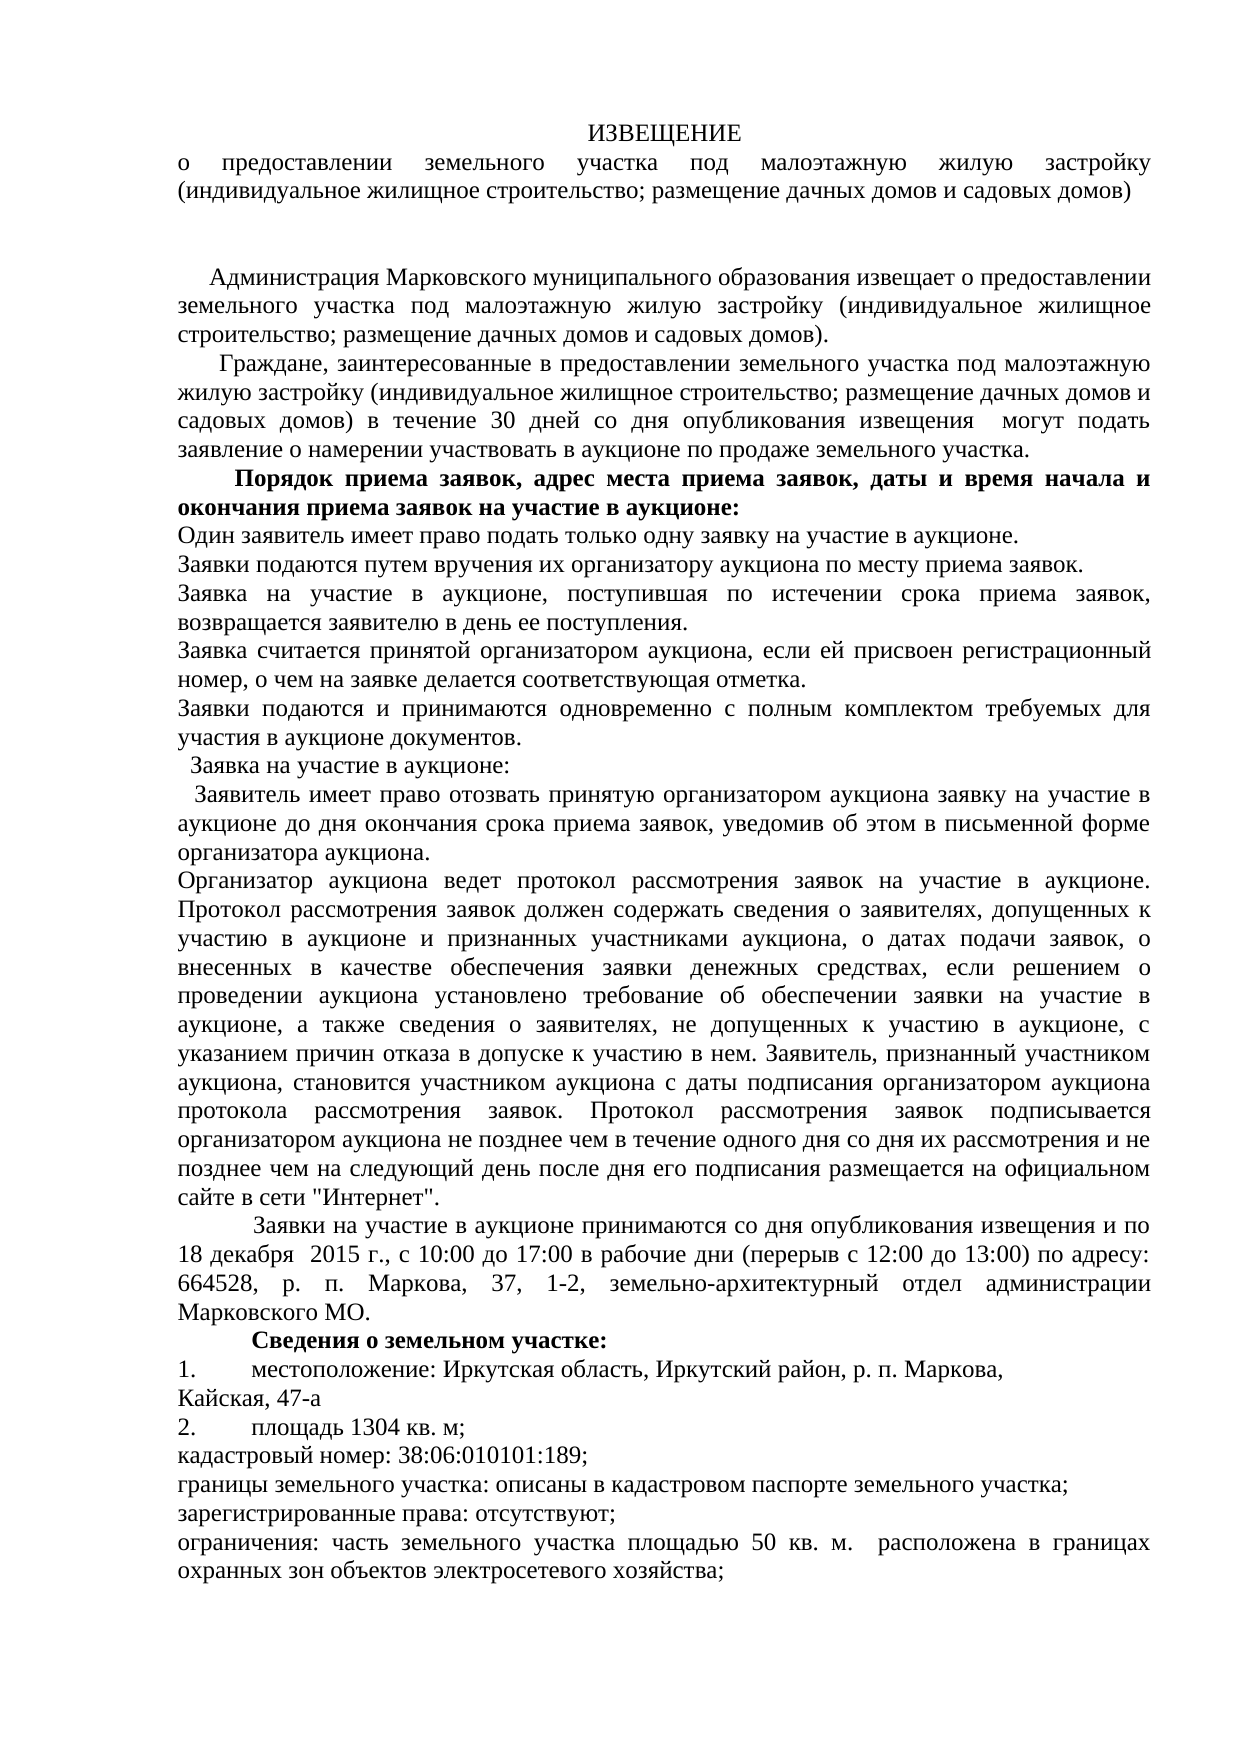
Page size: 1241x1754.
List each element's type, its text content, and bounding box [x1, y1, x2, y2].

text кадастровый номер: 38:06:010101:189; [177, 1441, 1152, 1469]
text Заявка считается принятой организатором аукциона, если ей присвоен регистрационный номер, о чем на заявке делается соответствующая отметка. [177, 636, 1152, 693]
text Организатор аукциона ведет протокол рассмотрения заявок на участие в аукционе. Протокол рассмотрения заявок должен содержать сведения о заявителях, допущенных к участию в аукционе и признанных участниками аукциона, о датах подачи заявок, о внесенных в качестве обеспечения заявки денежных средствах, если решением о проведении аукциона установлено требование об обеспечении заявки на участие в аукционе, а также сведения о заявителях, не допущенных к участию в аукционе, с указанием причин отказа в допуске к участию в нем. Заявитель, признанный участником аукциона, становится участником аукциона с даты подписания организатором аукциона протокола рассмотрения заявок. Протокол рассмотрения заявок подписывается организатором аукциона не позднее чем в течение одного дня со дня их рассмотрения и не позднее чем на следующий день после дня его подписания размещается на официальном сайте в сети "Интернет". [177, 866, 1152, 1211]
text Заявитель имеет право отозвать принятую организатором аукциона заявку на участие в аукционе до дня окончания срока приема заявок, уведомив об этом в письменной форме организатора аукциона. [177, 779, 1152, 866]
text Заявка на участие в аукционе, поступившая по истечении срока приема заявок, возвращается заявителю в день ее поступления. [177, 578, 1152, 636]
text Заявки на участие в аукционе принимаются со дня опубликования извещения и по 18 декабря 2015 г., с 10:00 до 17:00 в рабочие дни (перерыв с 12:00 до 13:00) по адресу: 664528, р. п. Маркова, 37, 1-2, земельно-архитектурный отдел администрации Марковского МО. [177, 1211, 1152, 1326]
text границы земельного участка: описаны в кадастровом паспорте земельного участка; [177, 1469, 1152, 1498]
text Администрация Марковского муниципального образования извещает о предоставлении земельного участка под малоэтажную жилую застройку (индивидуальное жилищное строительство; размещение дачных домов и садовых домов). [177, 262, 1152, 348]
text Заявки подаются и принимаются одновременно с полным комплектом требуемых для участия в аукционе документов. [177, 693, 1152, 751]
text ИЗВЕЩЕНИЕ [177, 118, 1152, 147]
list Кайская, 47-а [177, 1383, 1152, 1412]
text зарегистрированные права: отсутствуют; [177, 1498, 1152, 1527]
text Заявки подаются путем вручения их организатору аукциона по месту приема заявок. [177, 549, 1152, 578]
list площадь 1304 кв. м; [177, 1412, 1152, 1441]
text о предоставлении земельного участка под малоэтажную жилую застройку (индивидуальное жилищное строительство; размещение дачных домов и садовых домов) [177, 147, 1152, 204]
text Порядок приема заявок, адрес места приема заявок, даты и время начала и окончания приема заявок на участие в аукционе: [177, 463, 1152, 521]
text Граждане, заинтересованные в предоставлении земельного участка под малоэтажную жилую застройку (индивидуальное жилищное строительство; размещение дачных домов и садовых домов) в течение 30 дней со дня опубликования извещения могут подать заявление о намерении участвовать в аукционе по продаже земельного участка. [177, 348, 1152, 463]
text Заявка на участие в аукционе: [177, 751, 1152, 779]
list местоположение: Иркутская область, Иркутский район, р. п. Маркова, [177, 1354, 1152, 1383]
text Сведения о земельном участке: [177, 1326, 1152, 1354]
text ограничения: часть земельного участка площадью 50 кв. м. расположена в границах охранных зон объектов электросетевого хозяйства; [177, 1527, 1152, 1584]
text Один заявитель имеет право подать только одну заявку на участие в аукционе. [177, 521, 1152, 549]
